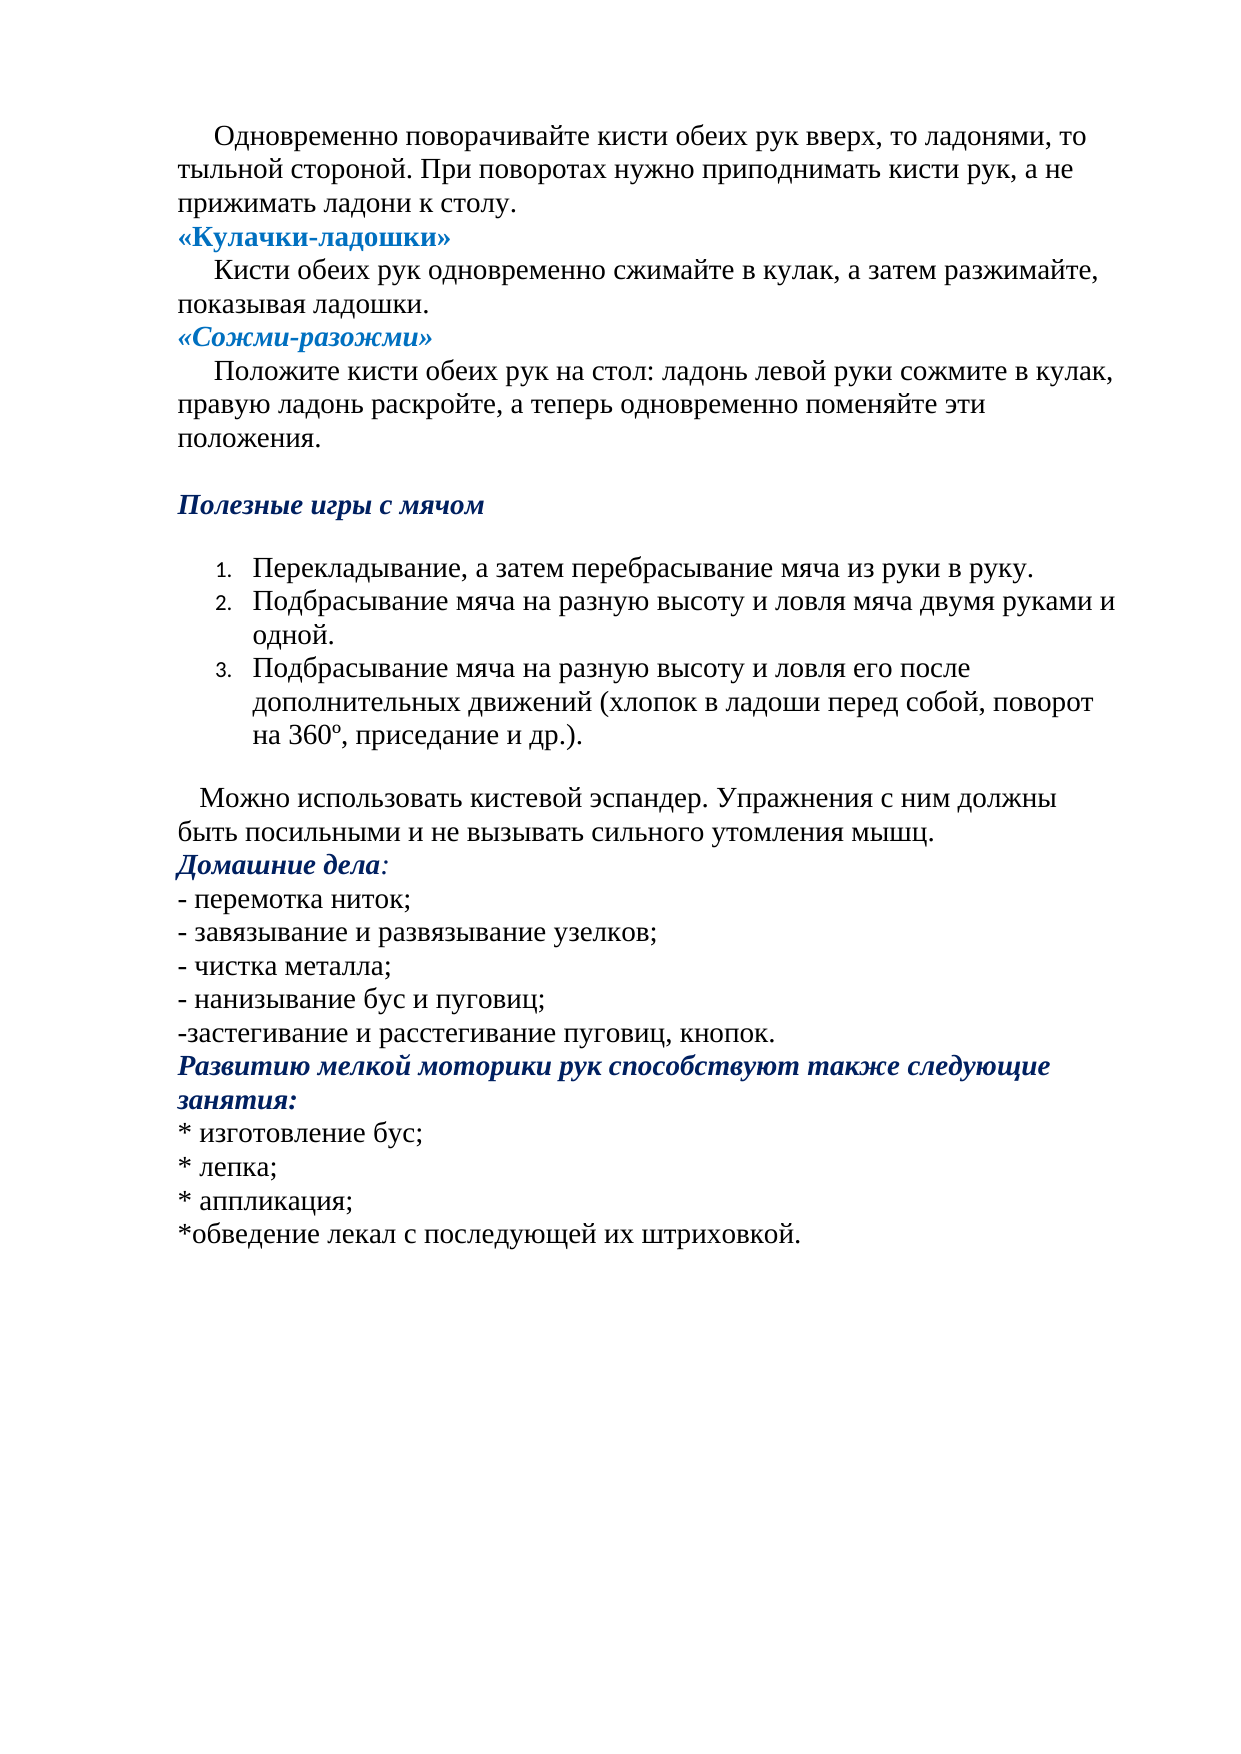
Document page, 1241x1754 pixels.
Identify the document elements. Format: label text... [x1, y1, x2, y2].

list Подбрасывание мяча на разную высоту и ловля мяча двумя руками и одной. [215, 583, 1122, 650]
text Одновременно поворачивайте кисти обеих рук вверх, то ладонями, то тыльной стороной. При поворотах нужно приподнимать кисти рук, а не прижимать ладони к столу. [177, 118, 1122, 219]
text Можно использовать кистевой эспандер. Упражнения с ним должны быть посильными и не вызывать сильного утомления мышц. Домашние дела: - перемотка ниток; - завязывание и развязывание узелков; - чистка металла; - нанизывание бус и пуговиц; -застегивание и расстегивание пуговиц, кнопок. Развитию мелкой моторики рук способствуют также следующие занятия: * изготовление бус; * лепка; * аппликация; *обведение лекал с последующей их штриховкой. [177, 780, 1122, 1250]
list Подбрасывание мяча на разную высоту и ловля его после дополнительных движений (хлопок в ладоши перед собой, поворот на 360º, приседание и др.). [215, 650, 1122, 751]
text Положите кисти обеих рук на стол: ладонь левой руки сожмите в кулак, правую ладонь раскройте, а теперь одновременно поменяйте эти положения. [177, 353, 1122, 453]
text «Сожми-разожми» [177, 319, 1122, 353]
text Кисти обеих рук одновременно сжимайте в кулак, а затем разжимайте, показывая ладошки. [177, 252, 1122, 319]
text «Кулачки-ладошки» [177, 219, 1122, 252]
list Перекладывание, а затем перебрасывание мяча из руки в руку. [215, 550, 1122, 583]
text Полезные игры с мячом [177, 487, 1122, 521]
